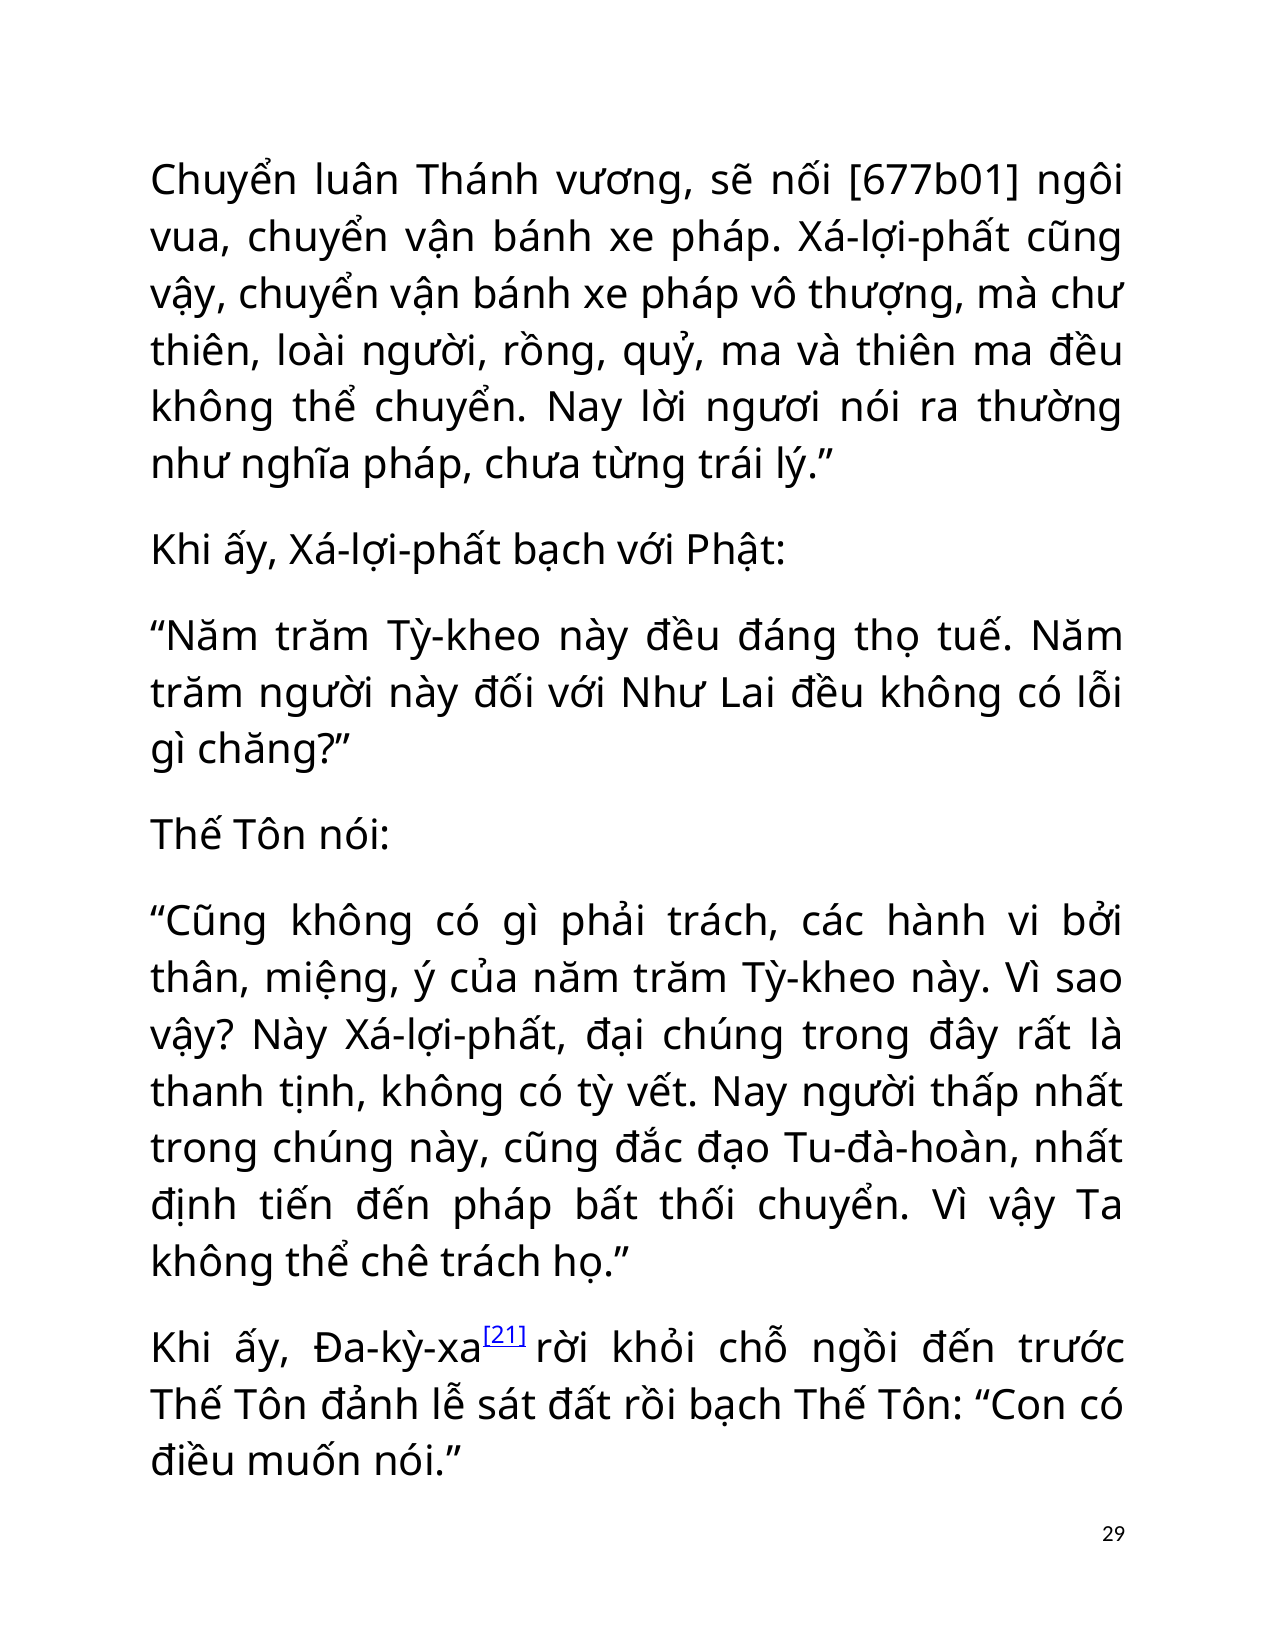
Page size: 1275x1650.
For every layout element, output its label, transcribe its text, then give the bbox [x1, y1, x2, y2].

text “Năm trăm Tỳ-kheo này đều đáng thọ tuế. Năm trăm người này đối với Như Lai đều không có lỗi gì chăng?” [150, 606, 1125, 776]
text Khi ấy, Xá-lợi-phất bạch với Phật: [150, 520, 1125, 577]
text “Cũng không có gì phải trách, các hành vi bởi thân, miệng, ý của năm trăm Tỳ-kheo này. Vì sao vậy? Này Xá-lợi-phất, đại chúng trong đây rất là thanh tịnh, không có tỳ vết. Nay người thấp nhất trong chúng này, cũng đắc đạo Tu-đà-hoàn, nhất định tiến đến pháp bất thối chuyển. Vì vậy Ta không thể chê trách họ.” [150, 891, 1125, 1288]
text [150, 150, 1125, 491]
text Thế Tôn nói: [150, 805, 1125, 862]
text Khi ấy, Đa-kỳ-xa[21] rời khỏi chỗ ngồi đến trước Thế Tôn đảnh lễ sát đất rồi bạch Thế Tôn: “Con có điều muốn nói.” [150, 1318, 1125, 1488]
